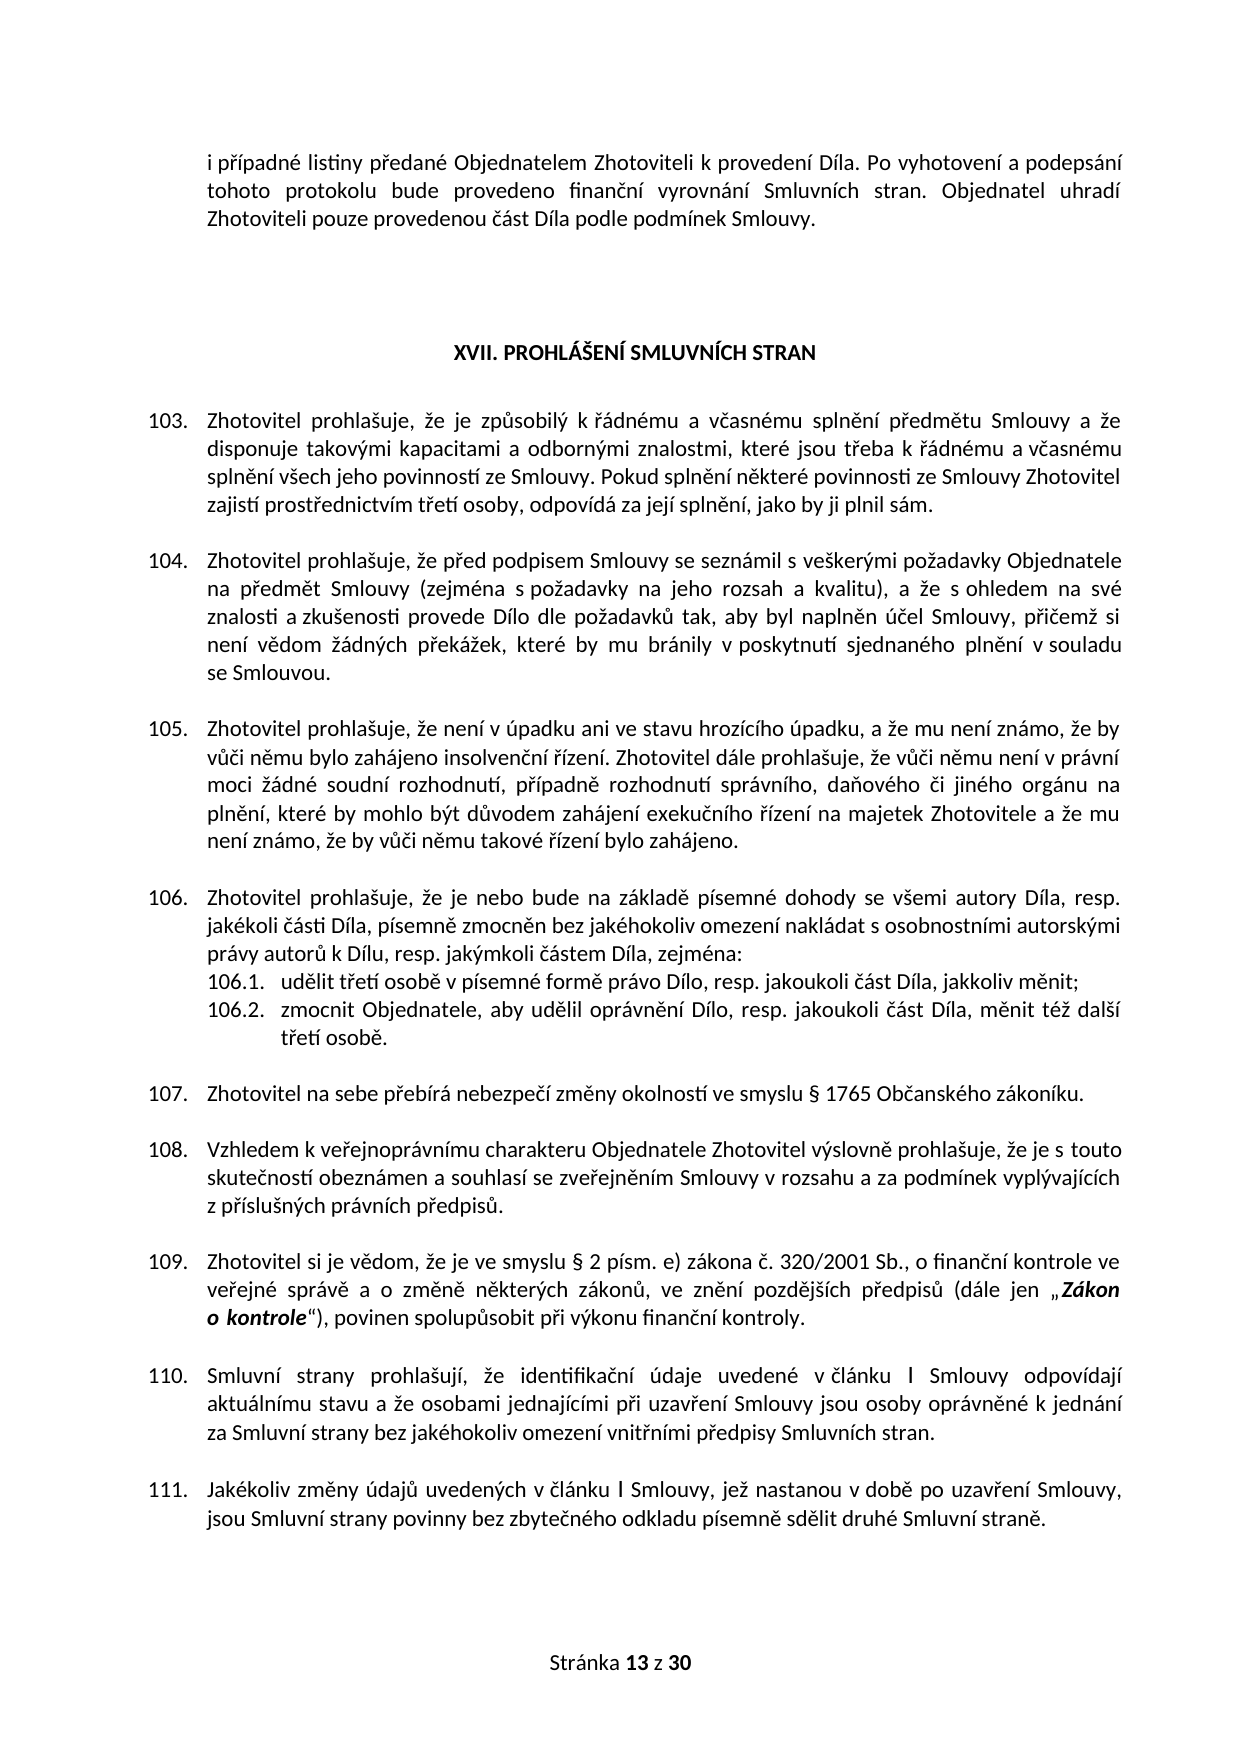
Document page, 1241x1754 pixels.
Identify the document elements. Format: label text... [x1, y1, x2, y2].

list Smluvní strany prohlašují, že identifikační údaje uvedené v článku I Smlouvy odpovídají aktuálnímu stavu a že osobami jednajícími při uzavření Smlouvy jsou osoby oprávněné k jednání za Smluvní strany bez jakéhokoliv omezení vnitřními předpisy Smluvních stran. [148, 1359, 1122, 1446]
list udělit třetí osobě v písemné formě právo Dílo, resp. jakoukoli část Díla, jakkoliv měnit; [207, 967, 1122, 995]
list Zhotovitel na sebe přebírá nebezpečí změny okolností ve smyslu § 1765 Občanského zákoníku. [148, 1079, 1122, 1107]
list Zhotovitel si je vědom, že je ve smyslu § 2 písm. e) zákona č. 320/2001 Sb., o finanční kontrole ve veřejné správě a o změně některých zákonů, ve znění pozdějších předpisů (dále jen „Zákon o kontrole“), povinen spolupůsobit při výkonu finanční kontroly. [148, 1247, 1122, 1331]
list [148, 148, 1122, 232]
list Zhotovitel prohlašuje, že je způsobilý k řádnému a včasnému splnění předmětu Smlouvy a že disponuje takovými kapacitami a odbornými znalostmi, které jsou třeba k řádnému a včasnému splnění všech jeho povinností ze Smlouvy. Pokud splnění některé povinnosti ze Smlouvy Zhotovitel zajistí prostřednictvím třetí osoby, odpovídá za její splnění, jako by ji plnil sám. [148, 406, 1122, 518]
list Zhotovitel prohlašuje, že je nebo bude na základě písemné dohody se všemi autory Díla, resp. jakékoli části Díla, písemně zmocněn bez jakéhokoliv omezení nakládat s osobnostními autorskými právy autorů k Dílu, resp. jakýmkoli částem Díla, zejména: [148, 883, 1122, 967]
list Zhotovitel prohlašuje, že před podpisem Smlouvy se seznámil s veškerými požadavky Objednatele na předmět Smlouvy (zejména s požadavky na jeho rozsah a kvalitu), a že s ohledem na své znalosti a zkušenosti provede Dílo dle požadavků tak, aby byl naplněn účel Smlouvy, přičemž si není vědom žádných překážek, které by mu bránily v poskytnutí sjednaného plnění v souladu se Smlouvou. [148, 546, 1122, 687]
list Zhotovitel prohlašuje, že není v úpadku ani ve stavu hrozícího úpadku, a že mu není známo, že by vůči němu bylo zahájeno insolvenční řízení. Zhotovitel dále prohlašuje, že vůči němu není v právní moci žádné soudní rozhodnutí, případně rozhodnutí správního, daňového či jiného orgánu na plnění, které by mohlo být důvodem zahájení exekučního řízení na majetek Zhotovitele a že mu není známo, že by vůči němu takové řízení bylo zahájeno. [148, 714, 1122, 855]
list zmocnit Objednatele, aby udělil oprávnění Dílo, resp. jakoukoli část Díla, měnit též další třetí osobě. [207, 995, 1122, 1051]
list Jakékoliv změny údajů uvedených v článku I Smlouvy, jež nastanou v době po uzavření Smlouvy, jsou Smluvní strany povinny bez zbytečného odkladu písemně sdělit druhé Smluvní straně. [148, 1474, 1122, 1532]
list Vzhledem k veřejnoprávnímu charakteru Objednatele Zhotovitel výslovně prohlašuje, že je s touto skutečností obeznámen a souhlasí se zveřejněním Smlouvy v rozsahu a za podmínek vyplývajících z příslušných právních předpisů. [148, 1135, 1122, 1219]
subtitle PROHLÁŠENÍ SMLUVNÍCH STRAN [148, 338, 1122, 366]
